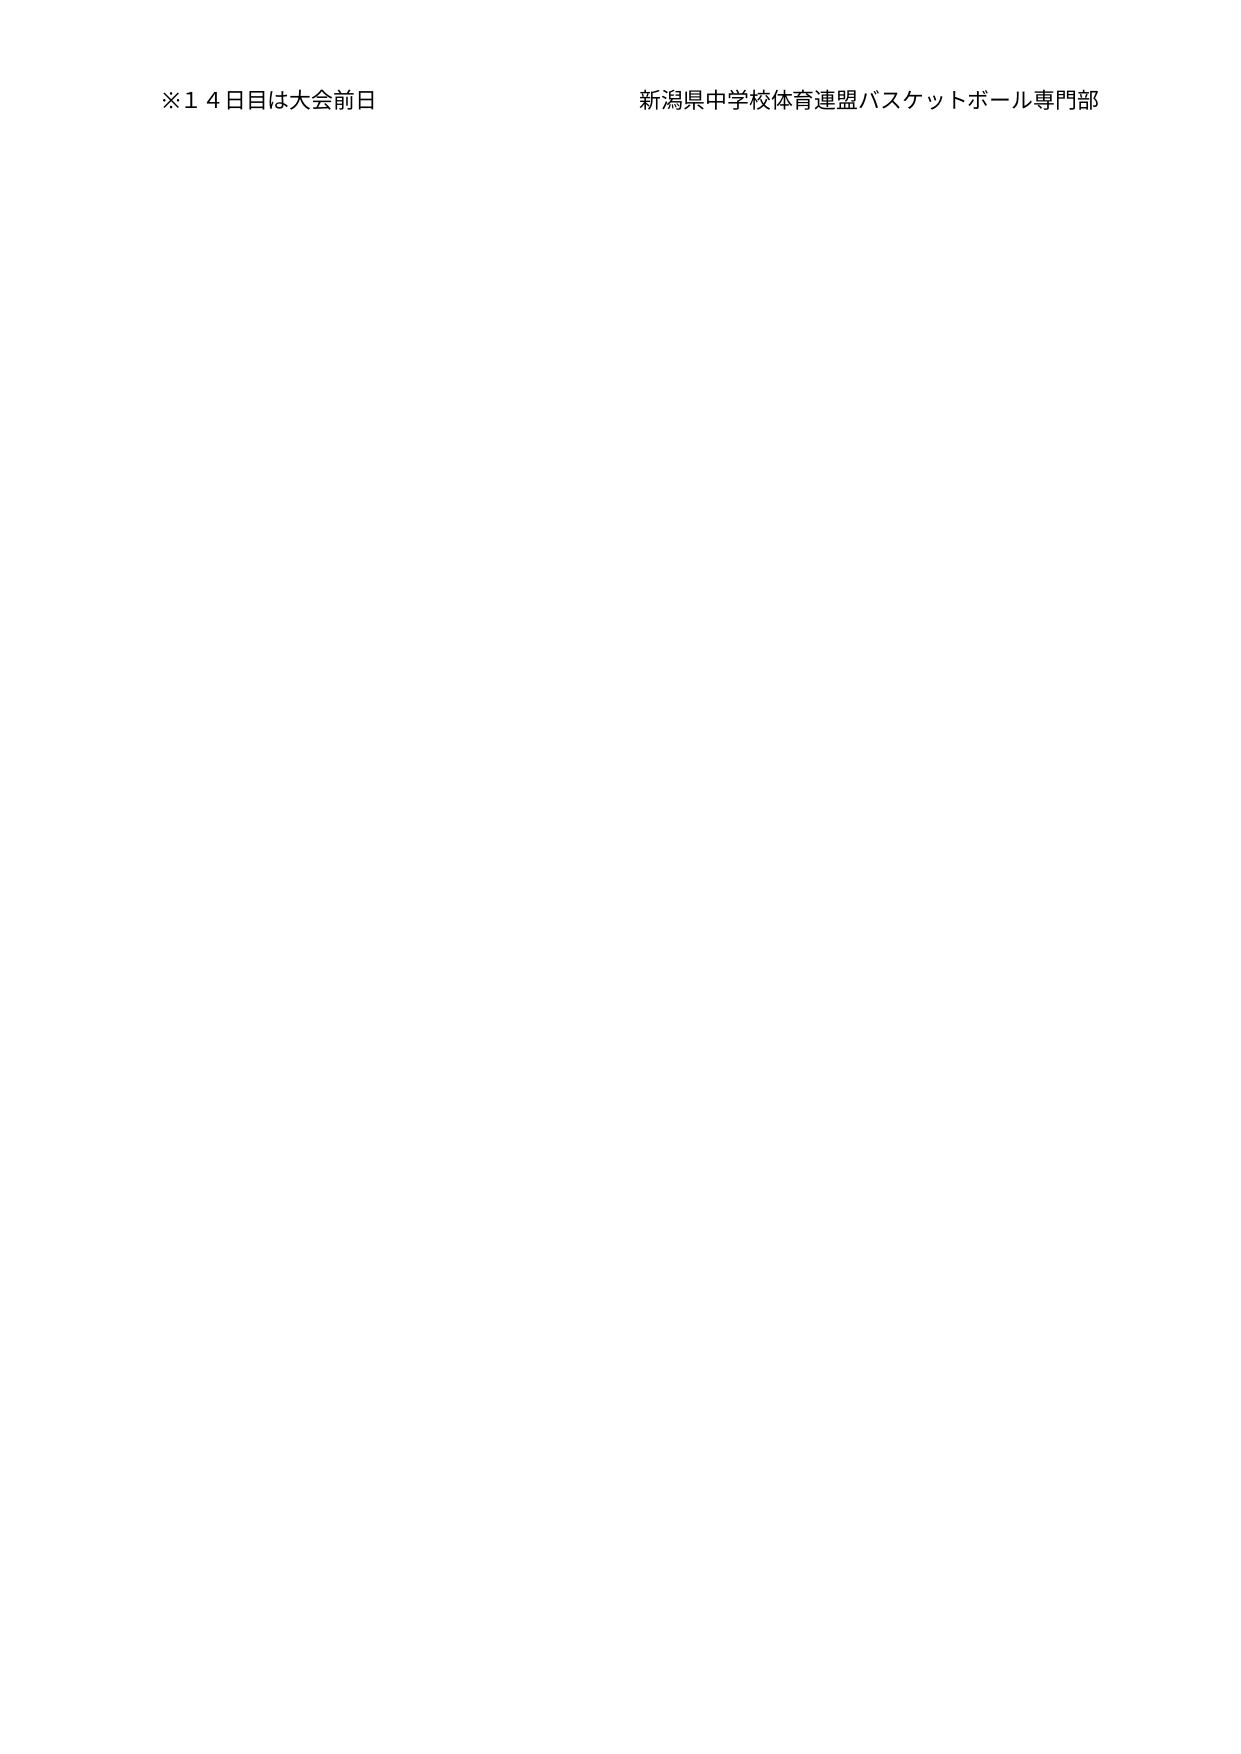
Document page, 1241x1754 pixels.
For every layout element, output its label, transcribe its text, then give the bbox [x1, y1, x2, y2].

text ※１４日目は大会前日 新潟県中学校体育連盟バスケットボール専門部 [118, 81, 1122, 118]
